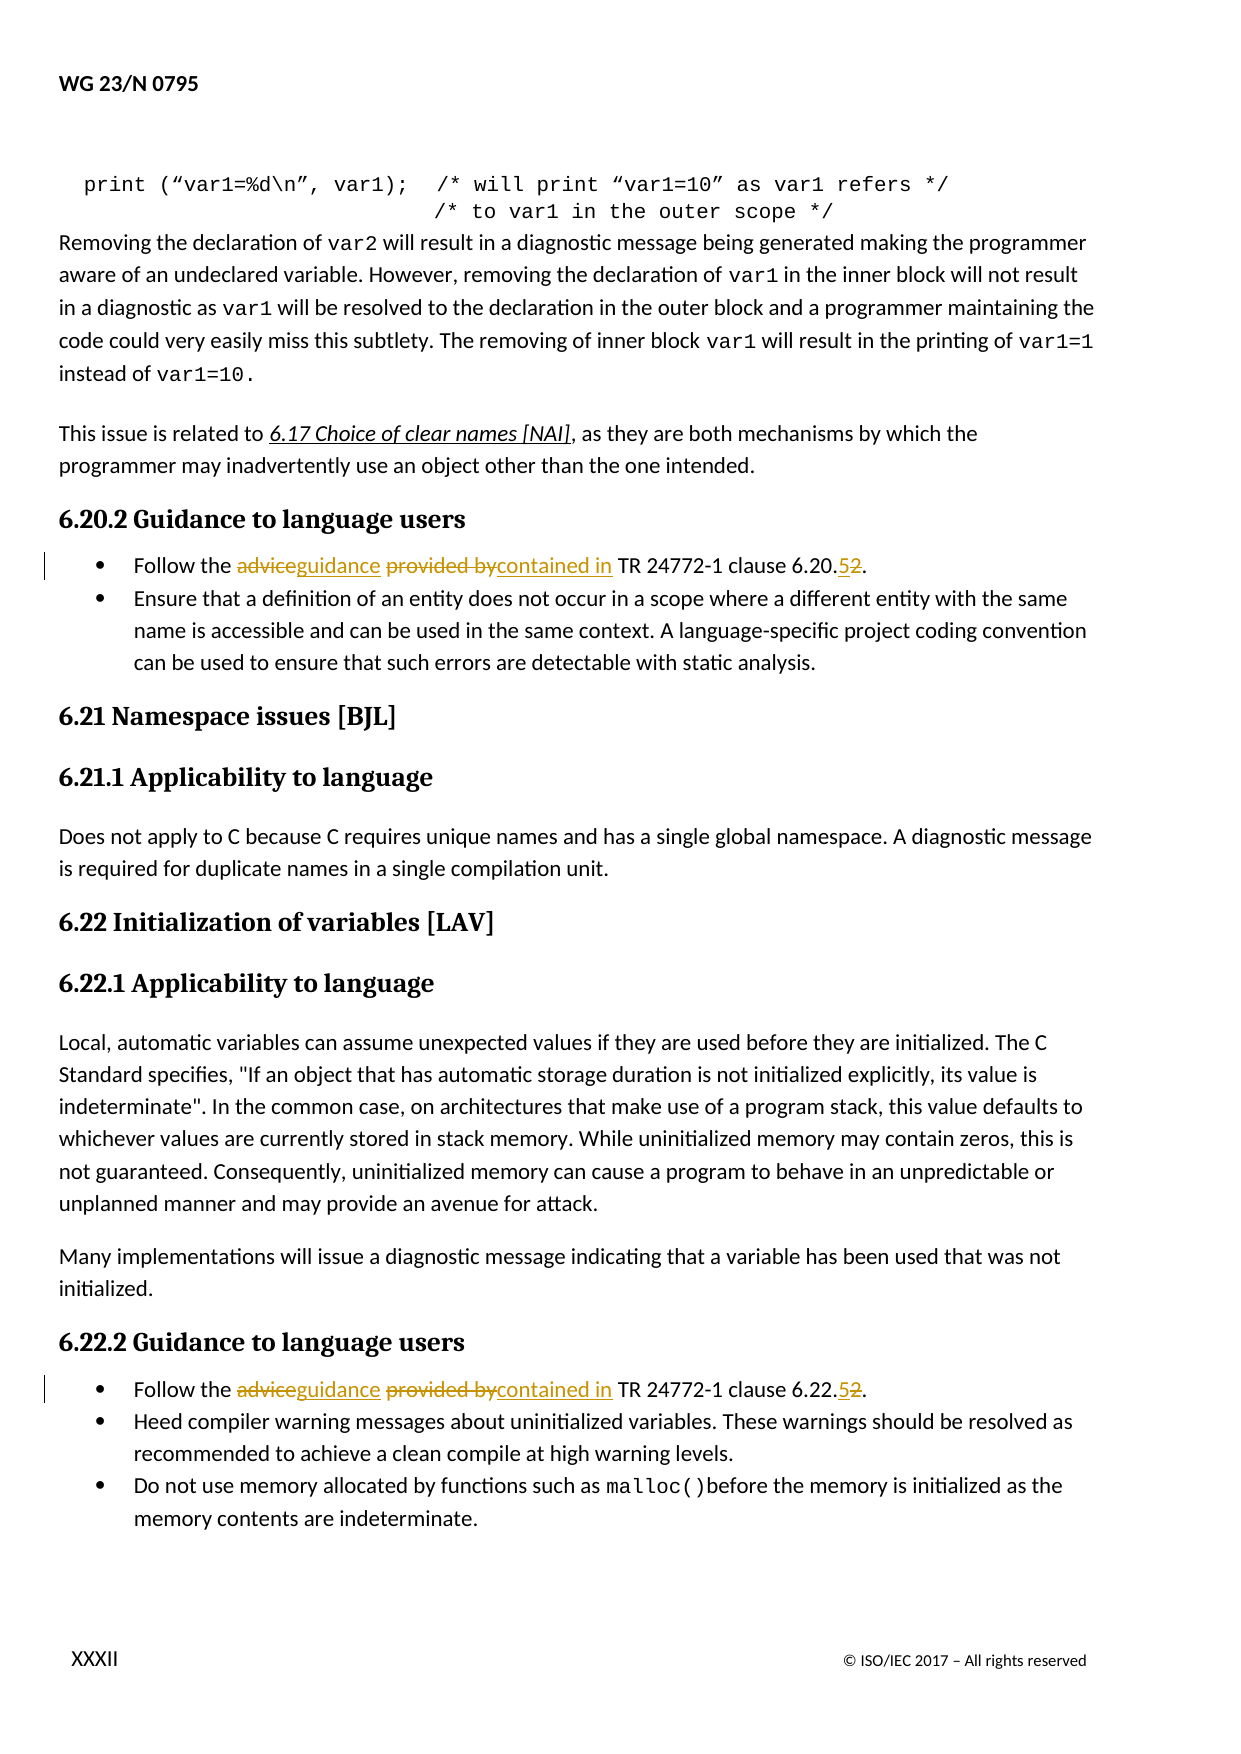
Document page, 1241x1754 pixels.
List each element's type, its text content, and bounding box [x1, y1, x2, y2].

subtitle 6.22 Initialization of variables [LAV] [58, 907, 1099, 938]
list Ensure that a definition of an entity does not occur in a scope where a different entity with the same name is accessible and can be used in the same context. A language-specific project coding convention can be used to ensure that such errors are detectable with static analysis. [96, 584, 1099, 676]
text print (“var1=%d\n”, var1); /* will print “var1=10” as var1 refers */ [58, 173, 1099, 197]
text /* to var1 in the outer scope */ [58, 201, 1099, 224]
list Do not use memory allocated by functions such as malloc()before the memory is initialized as the memory contents are indeterminate. [96, 1471, 1099, 1532]
subtitle 6.21 Namespace issues [BJL] [58, 701, 1099, 732]
list Heed compiler warning messages about uninitialized variables. These warnings should be resolved as recommended to achieve a clean compile at high warning levels. [96, 1407, 1099, 1467]
list Follow the TR 24772-1 clause 6.20.. [96, 552, 1099, 579]
list Follow the TR 24772-1 clause 6.22.. [96, 1375, 1099, 1403]
text Local, automatic variables can assume unexpected values if they are used before they are initialized. The C Standard specifies, "If an object that has automatic storage duration is not initialized explicitly, its value is indeterminate". In the common case, on architectures that make use of a program stack, this value defaults to whichever values are currently stored in stack memory. While uninitialized memory may contain zeros, this is not guaranteed. Consequently, uninitialized memory can cause a program to behave in an unpredictable or unplanned manner and may provide an avenue for attack. [58, 1028, 1099, 1217]
text Does not apply to C because C requires unique names and has a single global namespace. A diagnostic message is required for duplicate names in a single compilation unit. [58, 822, 1099, 882]
text Many implementations will issue a diagnostic message indicating that a variable has been used that was not initialized. [58, 1242, 1099, 1302]
subtitle 6.21.1 Applicability to language [58, 762, 1099, 793]
subtitle 6.20.2 Guidance to language users [58, 504, 1099, 535]
subtitle 6.22.2 Guidance to language users [58, 1327, 1099, 1358]
text Removing the declaration of var2 will result in a diagnostic message being generated making the programmer aware of an undeclared variable. However, removing the declaration of var1 in the inner block will not result in a diagnostic as var1 will be resolved to the declaration in the outer block and a programmer maintaining the code could very easily miss this subtlety. The removing of inner block var1 will result in the printing of var1=1 instead of var1=10. [58, 228, 1099, 387]
subtitle 6.22.1 Applicability to language [58, 968, 1099, 999]
text This issue is related to 6.17 Choice of clear names [NAI], as they are both mechanisms by which the programmer may inadvertently use an object other than the one intended. [58, 419, 1099, 479]
